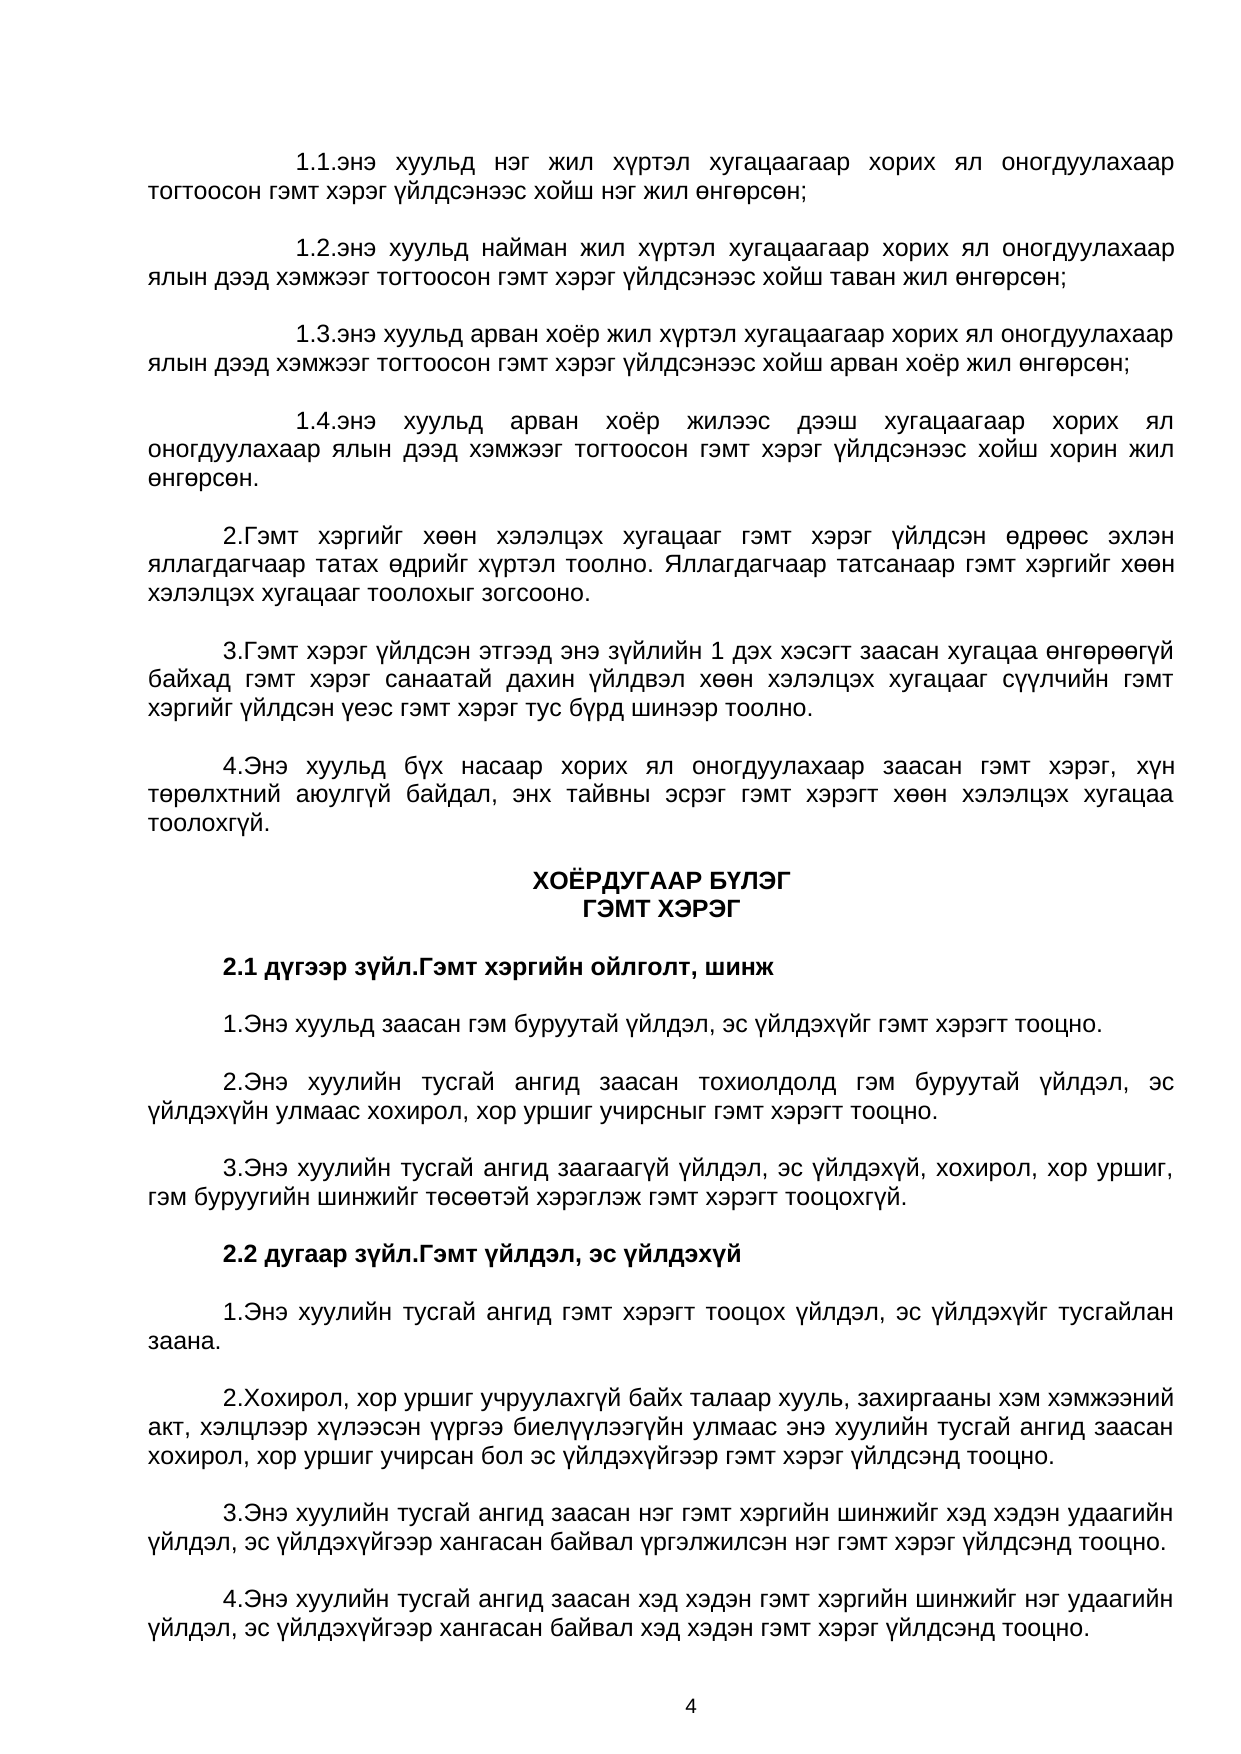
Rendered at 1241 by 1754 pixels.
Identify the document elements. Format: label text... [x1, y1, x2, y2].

list 4.Энэ хуульд бүх насаар хорих ял оногдуулахаар заасан гэмт хэрэг, хүн төрөлхтний аюулгүй байдал, энх тайвны эсрэг гэмт хэрэгт хөөн хэлэлцэх хугацаа тоолохгүй. [148, 751, 1175, 837]
list 2.Энэ хуулийн тусгай ангид заасан тохиолдолд гэм буруутай үйлдэл, эс үйлдэхүйн улмаас хохирол, хор уршиг учирсныг гэмт хэрэгт тооцно. [148, 1067, 1175, 1124]
list 2.1 дүгээр зүйл.Гэмт хэргийн ойлголт, шинж [148, 952, 1175, 981]
list 3.Энэ хуулийн тусгай ангид заасан нэг гэмт хэргийн шинжийг хэд хэдэн удаагийн үйлдэл, эс үйлдэхүйгээр хангасан байвал үргэлжилсэн нэг гэмт хэрэг үйлдсэнд тооцно. [148, 1498, 1175, 1556]
subtitle хоёрдугаар бүлэг [148, 866, 1175, 894]
list 4.Энэ хуулийн тусгай ангид заасан хэд хэдэн гэмт хэргийн шинжийг нэг удаагийн үйлдэл, эс үйлдэхүйгээр хангасан байвал хэд хэдэн гэмт хэрэг үйлдсэнд тооцно. [148, 1584, 1175, 1642]
list 1.4.энэ хуульд арван хоёр жилээс дээш хугацаагаар хорих ял оногдуулахаар ялын дээд хэмжээг тогтоосон гэмт хэрэг үйлдсэнээс хойш хорин жил өнгөрсөн. [148, 406, 1175, 492]
list 2.Хохирол, хор уршиг учруулахгүй байх талаар хууль, захиргааны хэм хэмжээний акт, хэлцлээр хүлээсэн үүргээ биелүүлээгүйн улмаас энэ хуулийн тусгай ангид заасан хохирол, хор уршиг учирсан бол эс үйлдэхүйгээр гэмт хэрэг үйлдсэнд тооцно. [148, 1383, 1175, 1469]
list 1.1.энэ хуульд нэг жил хүртэл хугацаагаар хорих ял оногдуулахаар тогтоосон гэмт хэрэг үйлдсэнээс хойш нэг жил өнгөрсөн; [148, 147, 1175, 204]
list 1.Энэ хуулийн тусгай ангид гэмт хэрэгт тооцох үйлдэл, эс үйлдэхүйг тусгайлан заана. [148, 1297, 1175, 1354]
subtitle гэмт хэрэг [148, 894, 1175, 923]
list 1.2.энэ хуульд найман жил хүртэл хугацаагаар хорих ял оногдуулахаар ялын дээд хэмжээг тогтоосон гэмт хэрэг үйлдсэнээс хойш таван жил өнгөрсөн; [148, 233, 1175, 291]
list 2.2 дугаар зүйл.Гэмт үйлдэл, эс үйлдэхүй [148, 1239, 1175, 1268]
list 2.Гэмт хэргийг хөөн хэлэлцэх хугацааг гэмт хэрэг үйлдсэн өдрөөс эхлэн яллагдагчаар татах өдрийг хүртэл тоолно. Яллагдагчаар татсанаар гэмт хэргийг хөөн хэлэлцэх хугацааг тоолохыг зогсооно. [148, 521, 1175, 607]
list 3.Гэмт хэрэг үйлдсэн этгээд энэ зүйлийн 1 дэх хэсэгт заасан хугацаа өнгөрөөгүй байхад гэмт хэрэг санаатай дахин үйлдвэл хөөн хэлэлцэх хугацааг сүүлчийн гэмт хэргийг үйлдсэн үеэс гэмт хэрэг тус бүрд шинээр тоолно. [148, 636, 1175, 722]
list 1.3.энэ хуульд арван хоёр жил хүртэл хугацаагаар хорих ял оногдуулахаар ялын дээд хэмжээг тогтоосон гэмт хэрэг үйлдсэнээс хойш арван хоёр жил өнгөрсөн; [148, 319, 1175, 377]
list 1.Энэ хуульд заасан гэм буруутай үйлдэл, эс үйлдэхүйг гэмт хэрэгт тооцно. [148, 1009, 1175, 1038]
list 3.Энэ хуулийн тусгай ангид заагаагүй үйлдэл, эс үйлдэхүй, хохирол, хор уршиг, гэм буруугийн шинжийг төсөөтэй хэрэглэж гэмт хэрэгт тооцохгүй. [148, 1153, 1175, 1211]
